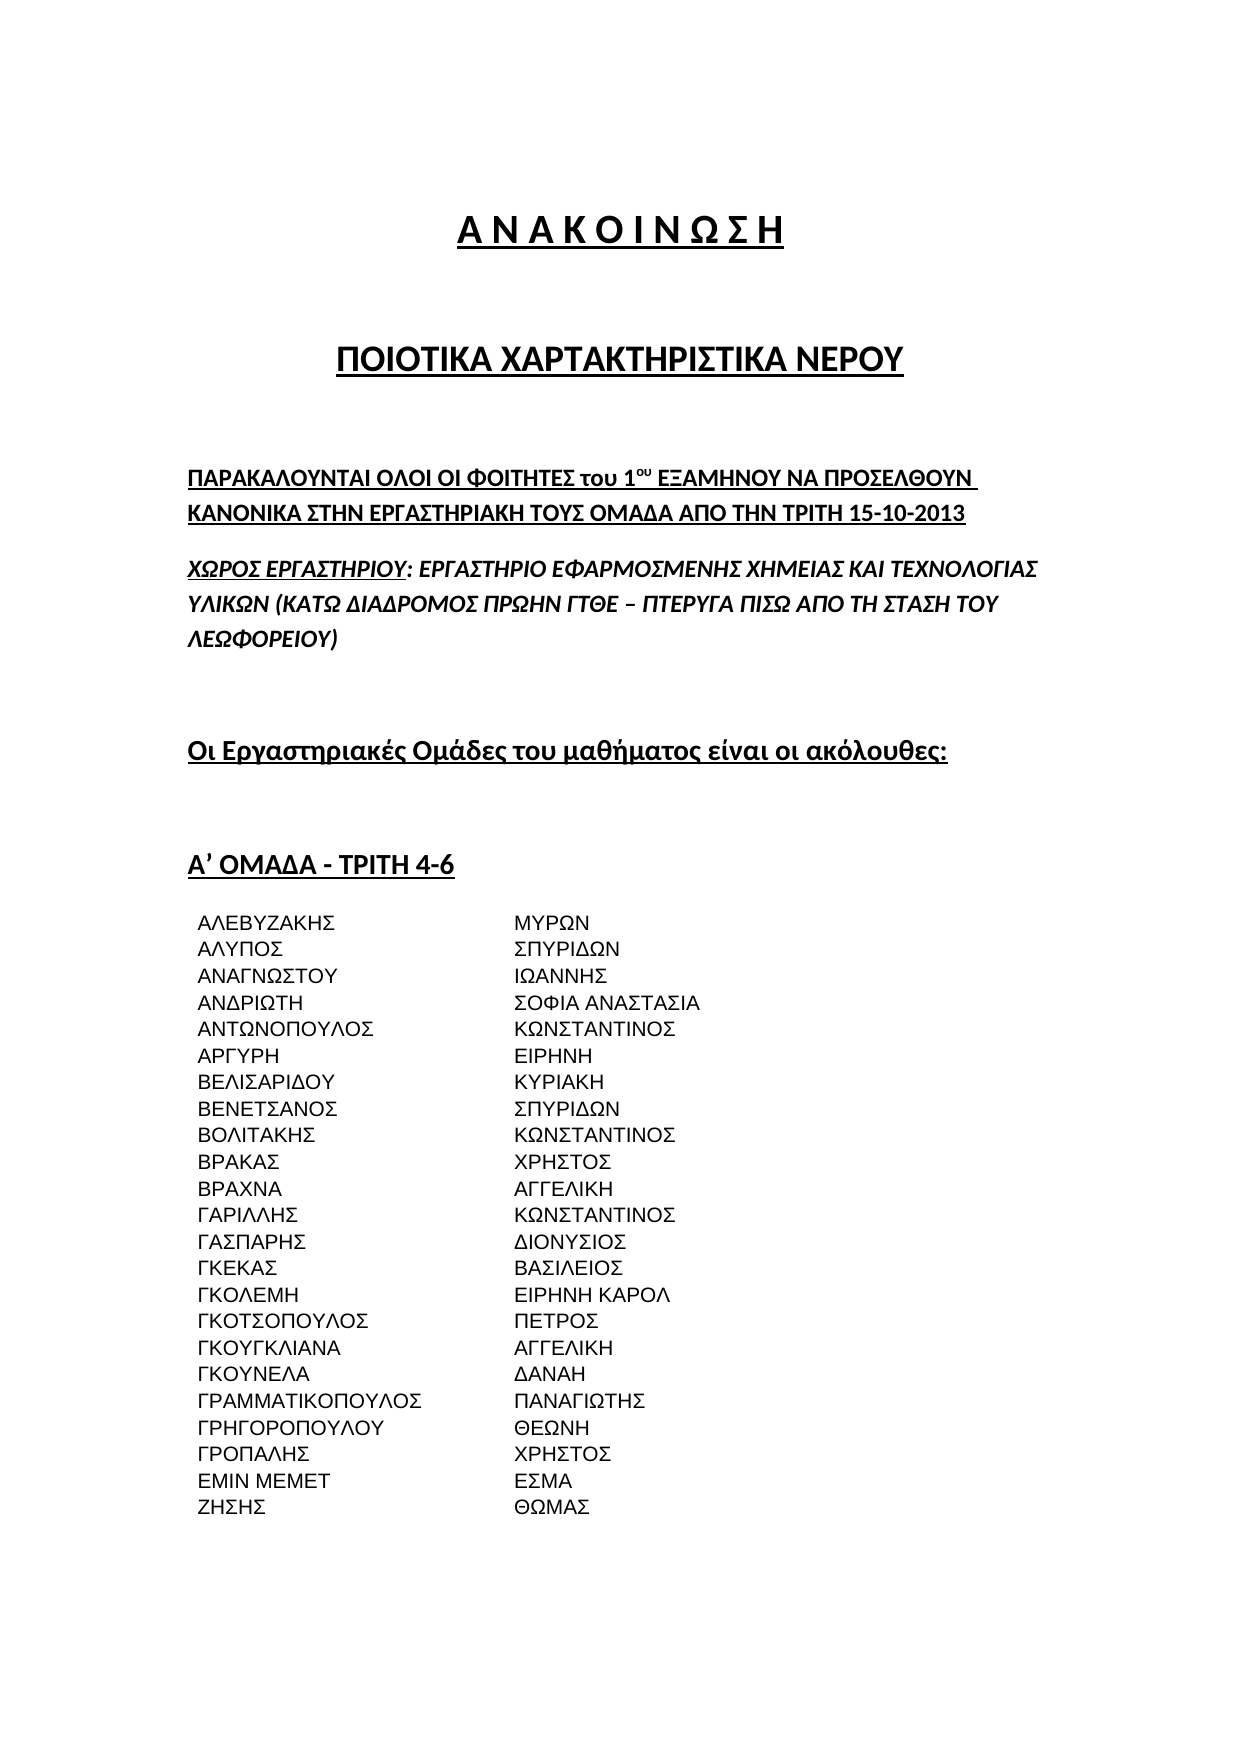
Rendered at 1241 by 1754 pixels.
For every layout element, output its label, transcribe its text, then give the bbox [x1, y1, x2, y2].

table_cell ΓΚΟΥΓΚΛΙΑΝΑ [186, 1333, 503, 1360]
table_cell ΑΝΤΩΝΟΠΟΥΛΟΣ [186, 1014, 503, 1041]
table_cell ΕΙΡΗΝΗ ΚΑΡΟΛ [503, 1280, 713, 1307]
text ΧΩΡΟΣ ΕΡΓΑΣΤΗΡΙΟΥ: ΕΡΓΑΣΤΗΡΙΟ ΕΦΑΡΜΟΣΜΕΝΗΣ ΧΗΜΕΙΑΣ ΚΑΙ ΤΕΧΝΟΛΟΓΙΑΣ ΥΛΙΚΩΝ (ΚΑΤΩ ΔΙΑΔΡΟΜΟΣ ΠΡΩΗΝ ΓΤΘΕ – ΠΤΕΡΥΓΑ ΠΙΣΩ ΑΠΟ ΤΗ ΣΤΑΣΗ ΤΟΥ ΛΕΩΦΟΡΕΙΟΥ) [187, 553, 1053, 653]
table_cell ΚΥΡΙΑΚΗ [503, 1068, 713, 1094]
text Α’ ΟΜΑΔΑ - ΤΡΙΤΗ 4-6 [187, 846, 1053, 882]
table_cell ΒΡΑΚΑΣ [186, 1147, 503, 1174]
table_cell ΧΡΗΣΤΟΣ [503, 1439, 713, 1466]
table_cell ΑΡΓΥΡΗ [186, 1041, 503, 1067]
table_cell ΓΡΟΠΑΛΗΣ [186, 1439, 503, 1466]
table_cell ΒΟΛΙΤΑΚΗΣ [186, 1121, 503, 1147]
text Α Ν Α Κ Ο Ι Ν Ω Σ Η [187, 203, 1053, 254]
table_cell ΠΕΤΡΟΣ [503, 1307, 713, 1333]
table_cell ΓΚΟΛΕΜΗ [186, 1280, 503, 1307]
table_cell ΧΡΗΣΤΟΣ [503, 1147, 713, 1174]
table_cell ΑΓΓΕΛΙΚΗ [503, 1333, 713, 1360]
table_cell ΖΗΣΗΣ [186, 1493, 503, 1519]
table_cell ΓΡΑΜΜΑΤΙΚΟΠΟΥΛΟΣ [186, 1386, 503, 1413]
table_cell ΕΙΡΗΝΗ [503, 1041, 713, 1067]
table_cell ΒΕΛΙΣΑΡΙΔΟΥ [186, 1068, 503, 1094]
table_cell ΕΜΙΝ ΜΕΜΕΤ [186, 1466, 503, 1492]
table_cell ΑΝΔΡΙΩΤΗ [186, 988, 503, 1014]
table_cell ΒΡΑΧΝΑ [186, 1174, 503, 1200]
table_cell ΒΑΣΙΛΕΙΟΣ [503, 1254, 713, 1280]
table_cell ΑΓΓΕΛΙΚΗ [503, 1174, 713, 1200]
table_cell ΘΕΩΝΗ [503, 1413, 713, 1439]
table_cell ΠΑΝΑΓΙΩΤΗΣ [503, 1386, 713, 1413]
table_cell ΘΩΜΑΣ [503, 1493, 713, 1519]
table_cell ΣΟΦΙΑ ΑΝΑΣΤΑΣΙΑ [503, 988, 713, 1014]
table_header ΜΥΡΩΝ [503, 908, 713, 935]
table_cell ΔΑΝΑΗ [503, 1360, 713, 1386]
table_cell ΚΩΝΣΤΑΝΤΙΝΟΣ [503, 1200, 713, 1227]
table_cell ΓΚΟΥΝΕΛΑ [186, 1360, 503, 1386]
table_cell ΓΚΕΚΑΣ [186, 1254, 503, 1280]
text ΠΟΙΟΤΙΚΑ ΧΑΡΤΑΚΤΗΡΙΣΤΙΚΑ ΝΕΡΟΥ [187, 335, 1053, 381]
table_cell ΓΡΗΓΟΡΟΠΟΥΛΟΥ [186, 1413, 503, 1439]
table_cell ΒΕΝΕΤΣΑΝΟΣ [186, 1094, 503, 1121]
table_cell ΚΩΝΣΤΑΝΤΙΝΟΣ [503, 1014, 713, 1041]
table_cell ΕΣΜΑ [503, 1466, 713, 1492]
table_header ΑΛΕΒΥΖΑΚΗΣ [186, 908, 503, 935]
table_cell ΚΩΝΣΤΑΝΤΙΝΟΣ [503, 1121, 713, 1147]
table_cell ΣΠΥΡΙΔΩΝ [503, 1094, 713, 1121]
table_cell ΓΑΡΙΛΛΗΣ [186, 1200, 503, 1227]
table_cell ΔΙΟΝΥΣΙΟΣ [503, 1227, 713, 1253]
table_cell ΙΩΑΝΝΗΣ [503, 961, 713, 988]
text ΠΑΡΑΚΑΛΟΥΝΤΑΙ ΟΛΟΙ ΟΙ ΦΟΙΤΗΤΕΣ του 1ου ΕΞΑΜΗΝΟΥ ΝΑ ΠΡΟΣΕΛΘΟΥΝ ΚΑΝΟΝΙΚΑ ΣΤΗΝ ΕΡΓΑΣΤΗΡΙΑΚΗ ΤΟΥΣ ΟΜΑΔΑ ΑΠΟ ΤΗΝ ΤΡΙΤΗ 15-10-2013 [187, 462, 1053, 527]
text Οι Εργαστηριακές Ομάδες του μαθήματος είναι οι ακόλουθες: [187, 732, 1053, 767]
table_cell ΓΚΟΤΣΟΠΟΥΛΟΣ [186, 1307, 503, 1333]
table_cell ΑΝΑΓΝΩΣΤΟΥ [186, 961, 503, 988]
table_cell ΣΠΥΡΙΔΩΝ [503, 935, 713, 961]
table_cell ΑΛΥΠΟΣ [186, 935, 503, 961]
table_cell ΓΑΣΠΑΡΗΣ [186, 1227, 503, 1253]
